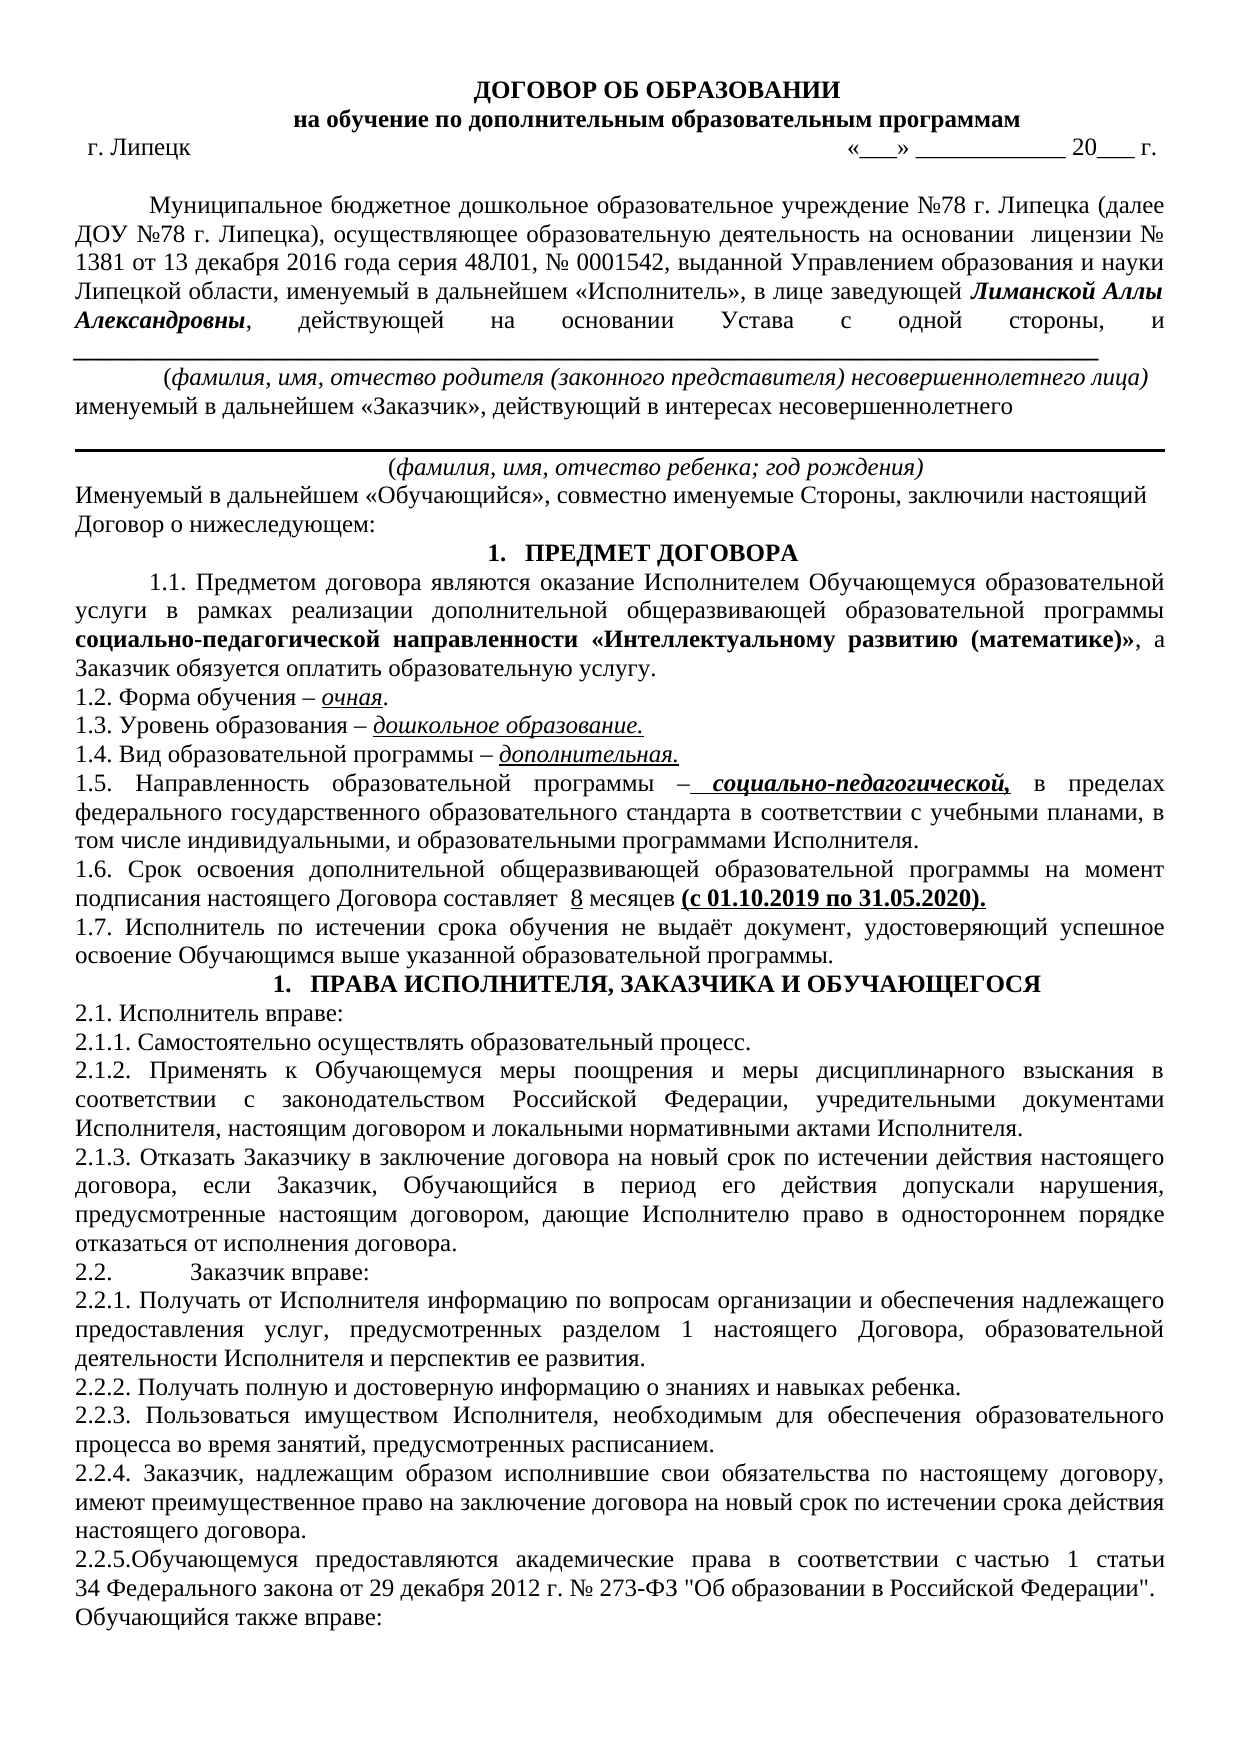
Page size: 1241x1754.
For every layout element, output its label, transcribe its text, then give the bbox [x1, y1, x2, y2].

list ПРАВА ИСПОЛНИТЕЛЯ, ЗАКАЗЧИКА И ОБУЧАЮЩЕГОСЯ [149, 969, 1165, 998]
text 1.4. Вид образовательной программы – дополнительная. [75, 739, 1165, 768]
text Обучающийся также вправе: [75, 1602, 1165, 1631]
text именуемый в дальнейшем «Заказчик», действующий в интересах несовершеннолетнего [75, 391, 1165, 420]
text 1.5. Направленность образовательной программы – социально-педагогической, в пределах федерального государственного образовательного стандарта в соответствии с учебными планами, в том числе индивидуальными, и образовательными программами Исполнителя. [75, 768, 1165, 854]
text (фамилия, имя, отчество ребенка; год рождения) [75, 452, 1165, 481]
text 2.2.2. Получать полную и достоверную информацию о знаниях и навыках ребенка. [75, 1372, 1165, 1401]
text 1.1. Предметом договора являются оказание Исполнителем Обучающемуся образовательной услуги в рамках реализации дополнительной общеразвивающей образовательной программы социально-педагогической направленности «Интеллектуальному развитию (математике)», а Заказчик обязуется оплатить образовательную услугу. [75, 567, 1165, 682]
text 1.3. Уровень образования – дошкольное образование. [75, 711, 1165, 739]
text 2.2.5.Обучающемуся предоставляются академические права в соответствии с частью 1 статьи 34 Федерального закона от 29 декабря 2012 г. № 273-ФЗ "Об образовании в Российской Федерации". [75, 1544, 1165, 1602]
text ДОГОВОР ОБ ОБРАЗОВАНИИ [75, 75, 1165, 104]
text 2.1.2. Применять к Обучающемуся меры поощрения и меры дисциплинарного взыскания в соответствии с законодательством Российской Федерации, учредительными документами Исполнителя, настоящим договором и локальными нормативными актами Исполнителя. [75, 1056, 1165, 1142]
list Заказчик вправе: [75, 1257, 1165, 1286]
list ПРЕДМЕТ ДОГОВОРА [487, 538, 1165, 567]
text 2.1.3. Отказать Заказчику в заключение договора на новый срок по истечении действия настоящего договора, если Заказчик, Обучающийся в период его действия допускали нарушения, предусмотренные настоящим договором, дающие Исполнителю право в одностороннем порядке отказаться от исполнения договора. [75, 1142, 1165, 1257]
text 1.6. Срок освоения дополнительной общеразвивающей образовательной программы на момент подписания настоящего Договора составляет 8 месяцев (с 01.10.2019 по 31.05.2020). [75, 854, 1165, 912]
text 1.2. Форма обучения – очная. [75, 682, 1165, 711]
text г. Липецк «___» ____________ 20___ г. [75, 132, 1165, 161]
text на обучение по дополнительным образовательным программам [75, 104, 1165, 132]
text (фамилия, имя, отчество родителя (законного представителя) несовершеннолетнего лица) [75, 362, 1165, 391]
text 2.2.3. Пользоваться имуществом Исполнителя, необходимым для обеспечения образовательного процесса во время занятий, предусмотренных расписанием. [75, 1401, 1165, 1458]
list 2.2.1. Получать от Исполнителя информацию по вопросам организации и обеспечения надлежащего предоставления услуг, предусмотренных разделом 1 настоящего Договора, образовательной деятельности Исполнителя и перспектив ее развития. [75, 1286, 1165, 1372]
text Именуемый в дальнейшем «Обучающийся», совместно именуемые Стороны, заключили настоящий Договор о нижеследующем: [75, 481, 1165, 538]
text 2.1.1. Самостоятельно осуществлять образовательный процесс. [75, 1027, 1165, 1056]
list 2.2.4. Заказчик, надлежащим образом исполнившие свои обязательства по настоящему договору, имеют преимущественное право на заключение договора на новый срок по истечении срока действия настоящего договора. [75, 1458, 1165, 1544]
text 1.7. Исполнитель по истечении срока обучения не выдаёт документ, удостоверяющий успешное освоение Обучающимся выше указанной образовательной программы. [75, 912, 1165, 969]
text 2.1. Исполнитель вправе: [75, 998, 1165, 1027]
text Муниципальное бюджетное дошкольное образовательное учреждение №78 г. Липецка (далее ДОУ №78 г. Липецка), осуществляющее образовательную деятельность на основании лицензии № 1381 от 13 декабря 2016 года серия 48Л01, № 0001542, выданной Управлением образования и науки Липецкой области, именуемый в дальнейшем «Исполнитель», в лице заведующей Лиманской Аллы Александровны, действующей на основании Устава с одной стороны, и __________________________________________________________________________________ [75, 190, 1165, 362]
